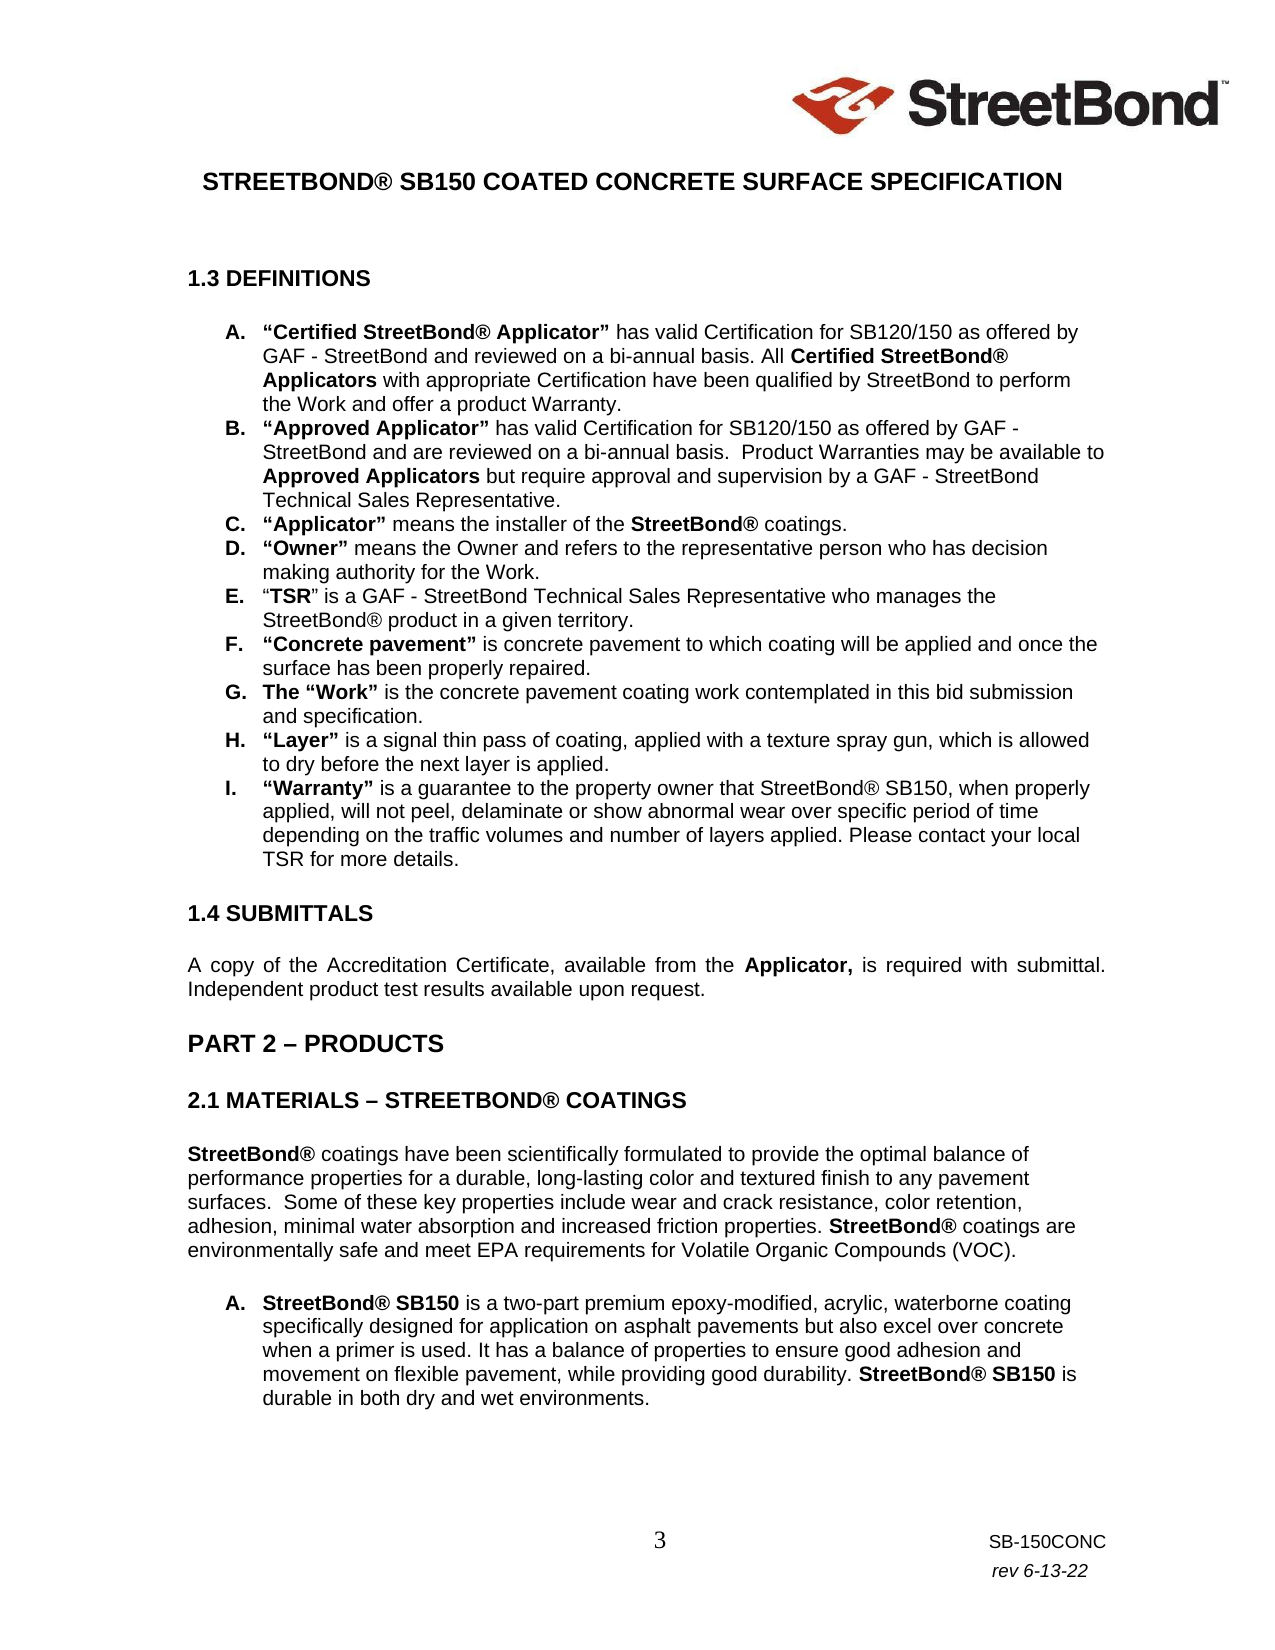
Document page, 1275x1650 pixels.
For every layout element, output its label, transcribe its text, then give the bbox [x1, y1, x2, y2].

list “Concrete pavement” is concrete pavement to which coating will be applied and once the surface has been properly repaired. [225, 632, 1106, 679]
list “Applicator” means the installer of the StreetBond® coatings. [225, 512, 1106, 536]
list “Warranty” is a guarantee to the property owner that StreetBond® SB150, when properly applied, will not peel, delaminate or show abnormal wear over specific period of time depending on the traffic volumes and number of layers applied. Please contact your local TSR for more details. [225, 775, 1106, 871]
text PART 2 – PRODUCTS [187, 1029, 1106, 1087]
list “Approved Applicator” has valid Certification for SB120/150 as offered by GAF - StreetBond and are reviewed on a bi-annual basis. Product Warranties may be available to Approved Applicators but require approval and supervision by a GAF - StreetBond Technical Sales Representative. [225, 416, 1106, 512]
text StreetBond® coatings have been scientifically formulated to provide the optimal balance of performance properties for a durable, long-lasting color and textured finish to any pavement surfaces. Some of these key properties include wear and crack resistance, color retention, adhesion, minimal water absorption and increased friction properties. StreetBond® coatings are environmentally safe and meet EPA requirements for Volatile Organic Compounds (VOC). [187, 1142, 1106, 1290]
list “Certified StreetBond® Applicator” has valid Certification for SB120/150 as offered by GAF - StreetBond and reviewed on a bi-annual basis. All Certified StreetBond® Applicators with appropriate Certification have been qualified by StreetBond to perform the Work and offer a product Warranty. [225, 320, 1106, 416]
list The “Work” is the concrete pavement coating work contemplated in this bid submission and specification. [225, 679, 1106, 727]
text 2.1 MATERIALS – STREETBOND® COATINGS [187, 1087, 1106, 1142]
list “Owner” means the Owner and refers to the representative person who has decision making authority for the Work. [225, 536, 1106, 584]
list “Layer” is a signal thin pass of coating, applied with a texture spray gun, which is allowed to dry before the next layer is applied. [225, 727, 1106, 775]
picture [785, 56, 1240, 156]
list “TSR” is a GAF - StreetBond Technical Sales Representative who manages the StreetBond® product in a given territory. [225, 584, 1106, 632]
text A copy of the Accreditation Certificate, available from the Applicator, is required with submittal. Independent product test results available upon request. [187, 953, 1106, 1001]
text 1.4 SUBMITTALS [187, 900, 1106, 953]
text 1.3 DEFINITIONS [187, 265, 1106, 320]
text A. StreetBond® SB150 is a two-part premium epoxy-modified, acrylic, waterborne coating specifically designed for application on asphalt pavements but also excel over concrete when a primer is used. It has a balance of properties to ensure good adhesion and movement on flexible pavement, while providing good durability. StreetBond® SB150 is durable in both dry and wet environments. [225, 1290, 1106, 1410]
